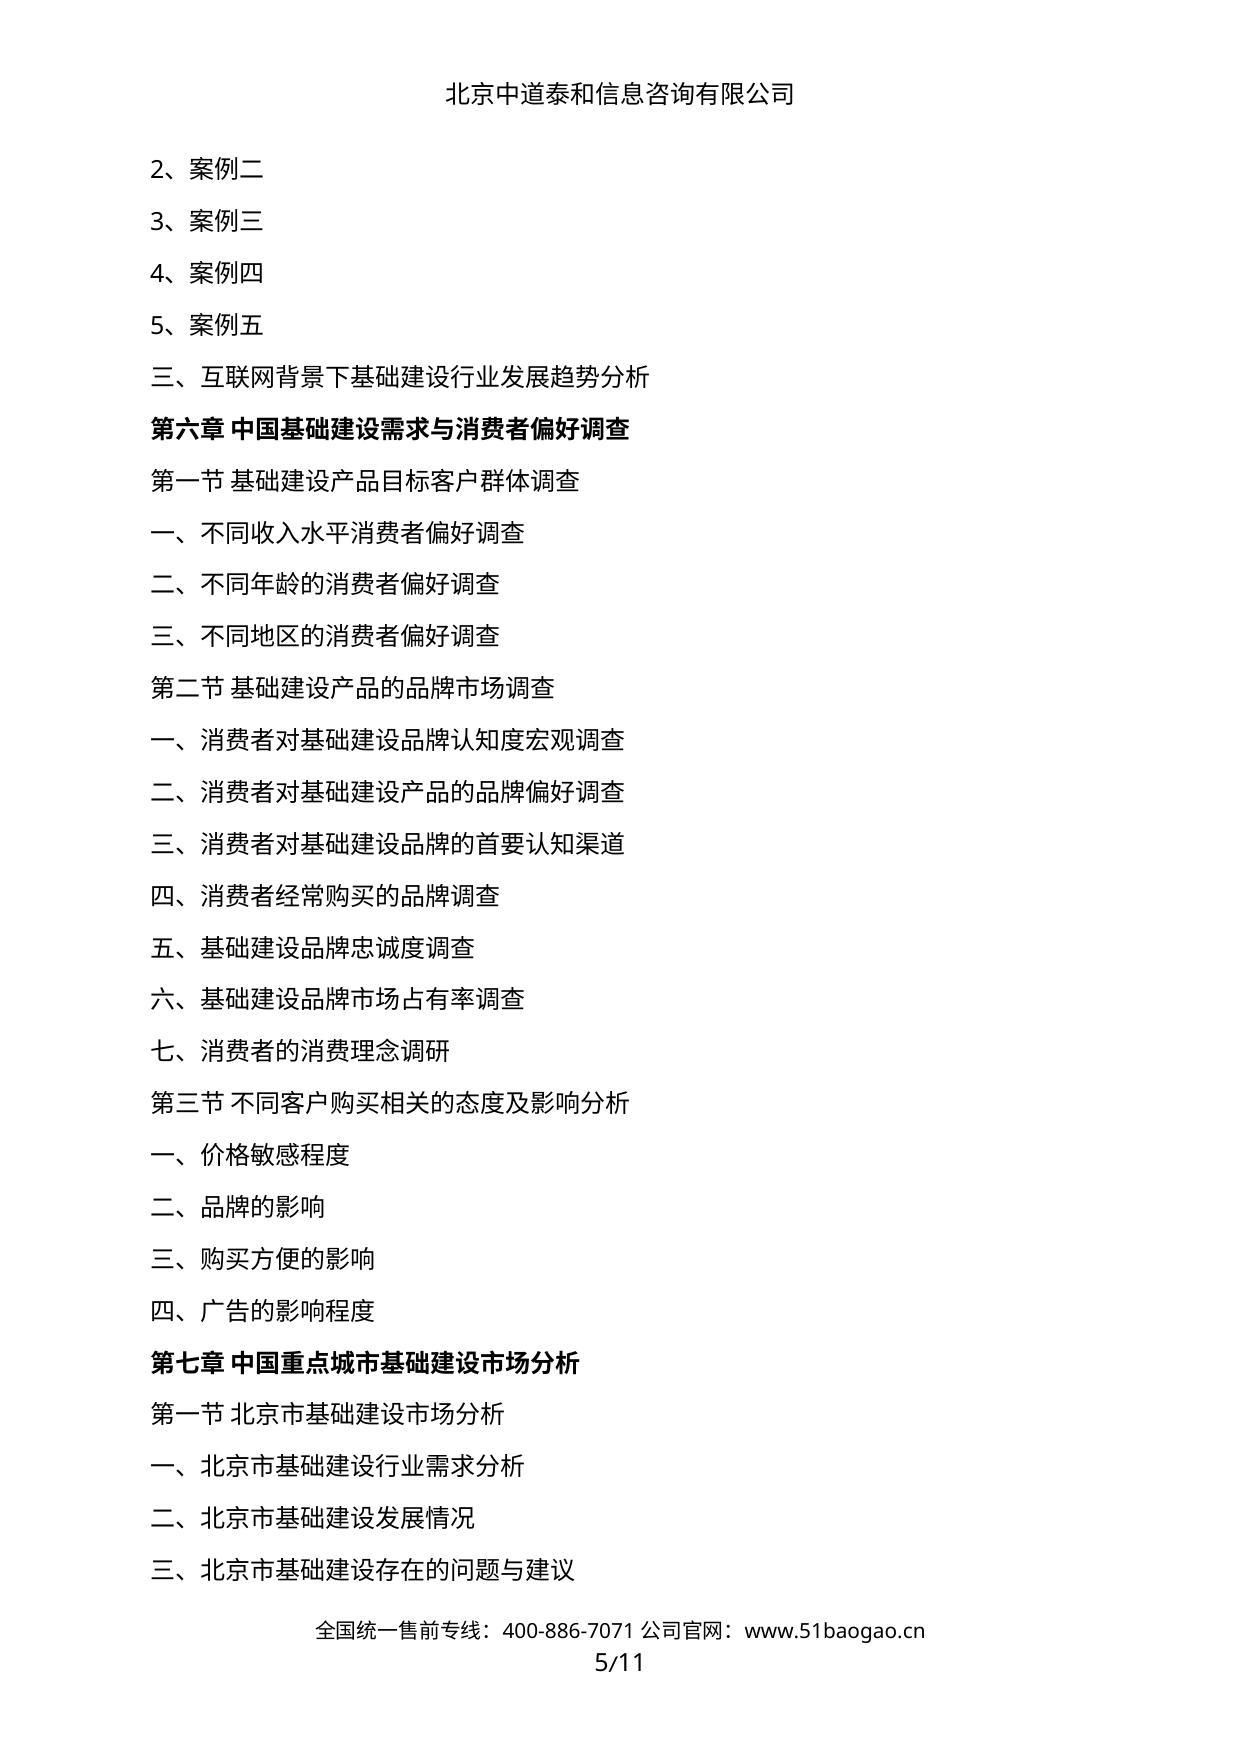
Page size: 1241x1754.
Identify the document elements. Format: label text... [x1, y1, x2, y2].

text 第一节 基础建设产品目标客户群体调查 [150, 461, 1090, 497]
text 一、价格敏感程度 [150, 1136, 1090, 1172]
text 六、基础建设品牌市场占有率调查 [150, 980, 1090, 1016]
text 二、品牌的影响 [150, 1187, 1090, 1224]
text 第六章 中国基础建设需求与消费者偏好调查 [150, 409, 1090, 446]
text 三、北京市基础建设存在的问题与建议 [150, 1551, 1090, 1587]
text 一、不同收入水平消费者偏好调查 [150, 513, 1090, 549]
text 七、消费者的消费理念调研 [150, 1032, 1090, 1068]
text 二、北京市基础建设发展情况 [150, 1499, 1090, 1535]
text 5、案例五 [150, 306, 1090, 342]
text 五、基础建设品牌忠诚度调查 [150, 928, 1090, 964]
text 二、消费者对基础建设产品的品牌偏好调查 [150, 772, 1090, 809]
text 三、购买方便的影响 [150, 1239, 1090, 1276]
text 第二节 基础建设产品的品牌市场调查 [150, 669, 1090, 705]
text 四、广告的影响程度 [150, 1291, 1090, 1327]
text 4、案例四 [150, 254, 1090, 290]
text 三、互联网背景下基础建设行业发展趋势分析 [150, 357, 1090, 394]
text 第一节 北京市基础建设市场分析 [150, 1395, 1090, 1431]
text 第三节 不同客户购买相关的态度及影响分析 [150, 1084, 1090, 1120]
text 一、北京市基础建设行业需求分析 [150, 1447, 1090, 1483]
text 三、不同地区的消费者偏好调查 [150, 617, 1090, 653]
text 二、不同年龄的消费者偏好调查 [150, 565, 1090, 601]
text 一、消费者对基础建设品牌认知度宏观调查 [150, 721, 1090, 757]
text 3、案例三 [150, 202, 1090, 238]
text 第七章 中国重点城市基础建设市场分析 [150, 1343, 1090, 1379]
text 三、消费者对基础建设品牌的首要认知渠道 [150, 824, 1090, 861]
text 四、消费者经常购买的品牌调查 [150, 876, 1090, 912]
text 2、案例二 [150, 150, 1090, 186]
